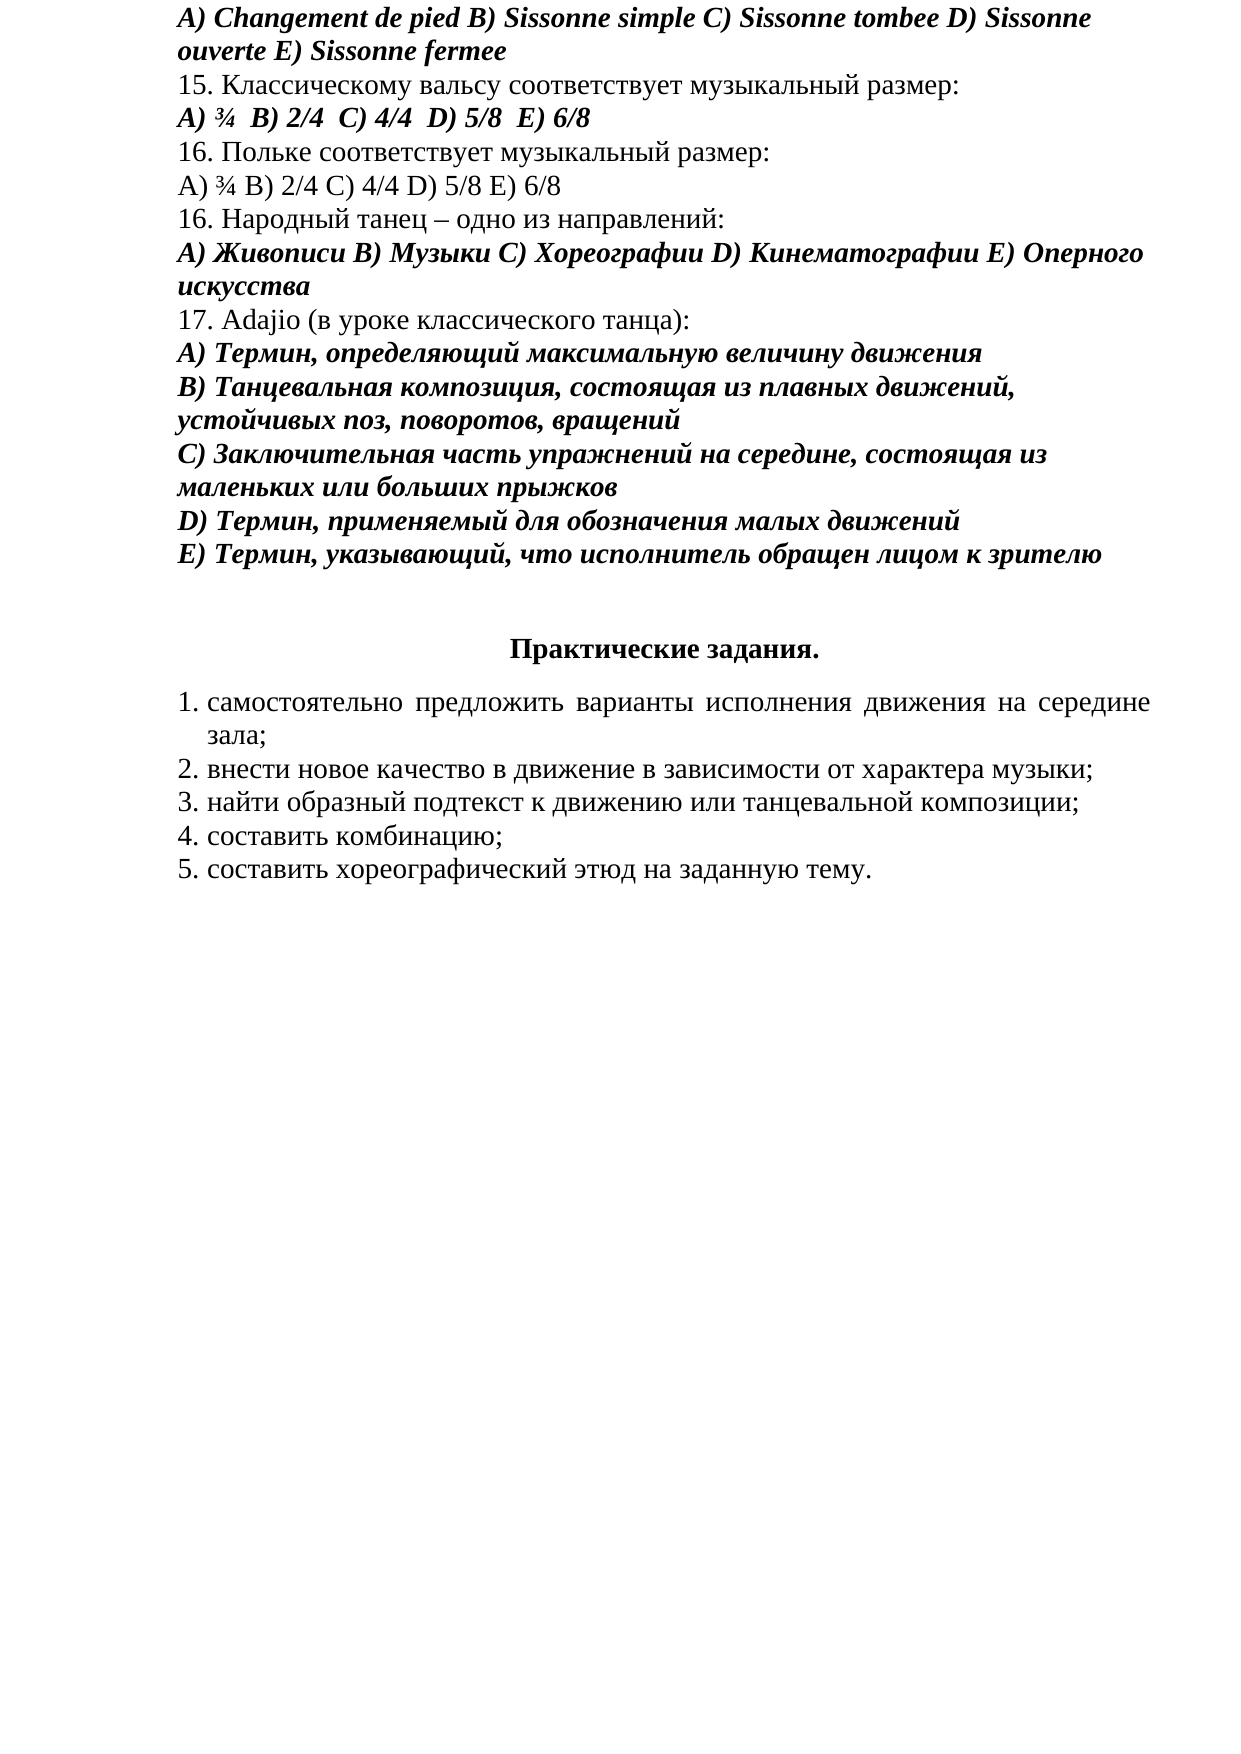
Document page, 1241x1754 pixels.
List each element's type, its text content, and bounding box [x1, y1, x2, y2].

list составить комбинацию; [177, 818, 1152, 851]
text 17. Аdajio (в уроке классического танца): [177, 302, 1152, 335]
text 16. Народный танец – одно из направлений: [177, 201, 1152, 235]
text 16. Польке соответствует музыкальный размер: [177, 134, 1152, 168]
text A) ¾ B) 2/4 C) 4/4 D) 5/8 E) 6/8 [177, 168, 1152, 201]
list составить хореографический этюд на заданную тему. [177, 851, 1152, 885]
list найти образный подтекст к движению или танцевальной композиции; [177, 784, 1152, 818]
text A) ¾ B) 2/4 C) 4/4 D) 5/8 E) 6/8 [177, 101, 1152, 134]
text A) Термин, определяющий максимальную величину движения [177, 335, 1152, 369]
text D) Термин, применяемый для обозначения малых движений [177, 503, 1152, 537]
text Практические задания. [177, 631, 1152, 664]
text A) Changement de pied B) Sissonne simple C) Sissonne tombee D) Sissonne ouverte E) Sissonne fermee [177, 0, 1152, 67]
text A) Живописи B) Музыки C) Хореографии D) Кинематографии E) Оперного искусства [177, 235, 1152, 302]
text C) Заключительная часть упражнений на середине, состоящая из маленьких или больших прыжков [177, 436, 1152, 503]
text 15. Классическому вальсу соответствует музыкальный размер: [177, 67, 1152, 101]
text E) Термин, указывающий, что исполнитель обращен лицом к зрителю [177, 537, 1152, 570]
list самостоятельно предложить варианты исполнения движения на середине зала; [177, 684, 1152, 751]
list внести новое качество в движение в зависимости от характера музыки; [177, 751, 1152, 784]
text B) Танцевальная композиция, состоящая из плавных движений, устойчивых поз, поворотов, вращений [177, 369, 1152, 436]
